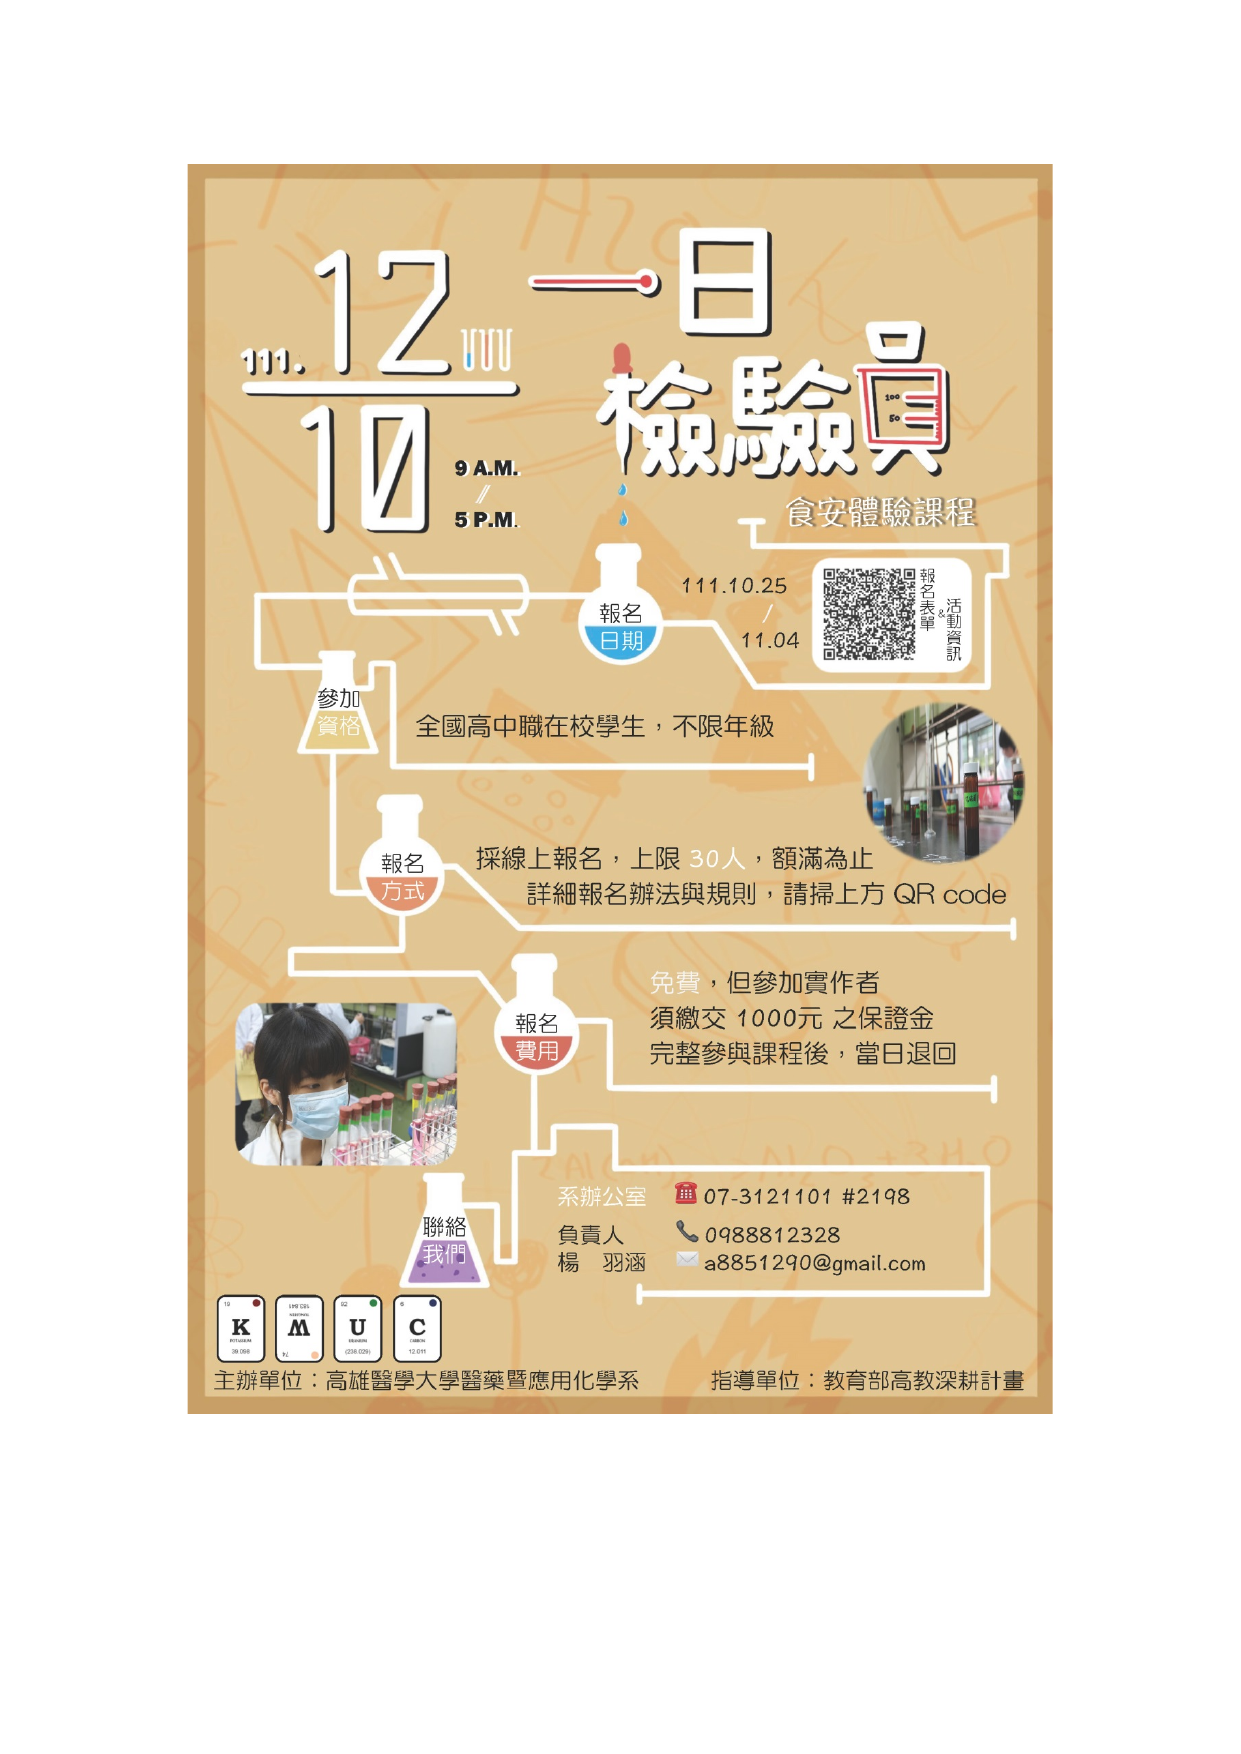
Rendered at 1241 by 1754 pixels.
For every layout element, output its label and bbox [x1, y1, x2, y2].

picture [187, 164, 1053, 1414]
